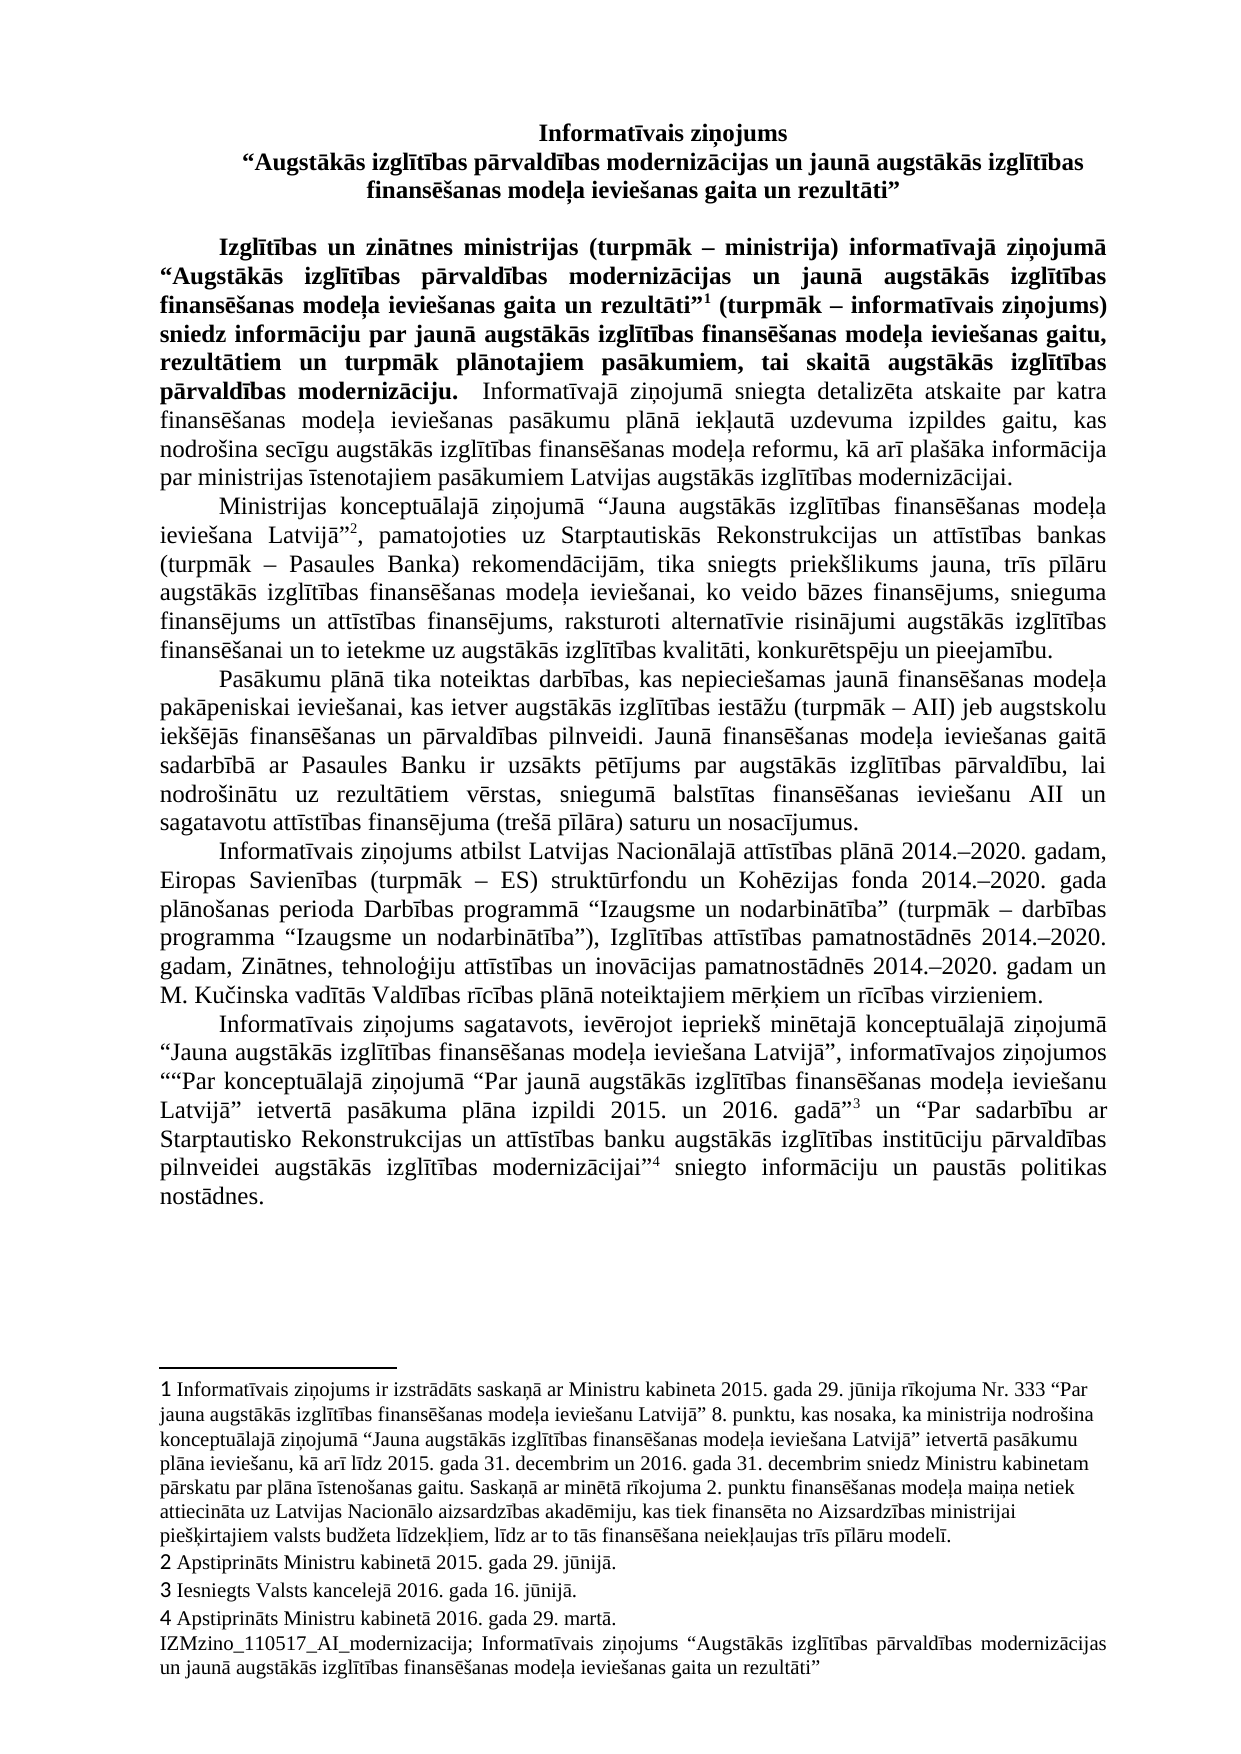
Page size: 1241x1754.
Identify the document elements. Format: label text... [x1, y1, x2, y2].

text Informatīvais ziņojums sagatavots, ievērojot iepriekš minētajā konceptuālajā ziņojumā “Jauna augstākās izglītības finansēšanas modeļa ieviešana Latvijā”, informatīvajos ziņojumos ““Par konceptuālajā ziņojumā “Par jaunā augstākās izglītības finansēšanas modeļa ieviešanu Latvijā” ietvertā pasākuma plāna izpildi 2015. un 2016. gadā” un “Par sadarbību ar Starptautisko Rekonstrukcijas un attīstības banku augstākās izglītības institūciju pārvaldības pilnveidei augstākās izglītības modernizācijai” sniegto informāciju un paustās politikas nostādnes. [159, 1009, 1107, 1210]
text Pasākumu plānā tika noteiktas darbības, kas nepieciešamas jaunā finansēšanas modeļa pakāpeniskai ieviešanai, kas ietver augstākās izglītības iestāžu (turpmāk – AII) jeb augstskolu iekšējās finansēšanas un pārvaldības pilnveidi. Jaunā finansēšanas modeļa ieviešanas gaitā sadarbībā ar Pasaules Banku ir uzsākts pētījums par augstākās izglītības pārvaldību, lai nodrošinātu uz rezultātiem vērstas, sniegumā balstītas finansēšanas ieviešanu AII un sagatavotu attīstības finansējuma (trešā pīlāra) saturu un nosacījumus. [159, 664, 1107, 836]
text Informatīvais ziņojums [159, 118, 1107, 147]
text Ministrijas konceptuālajā ziņojumā “Jauna augstākās izglītības finansēšanas modeļa ieviešana Latvijā”, pamatojoties uz Starptautiskās Rekonstrukcijas un attīstības bankas (turpmāk – Pasaules Banka) rekomendācijām, tika sniegts priekšlikums jauna, trīs pīlāru augstākās izglītības finansēšanas modeļa ieviešanai, ko veido bāzes finansējums, snieguma finansējums un attīstības finansējums, raksturoti alternatīvie risinājumi augstākās izglītības finansēšanai un to ietekme uz augstākās izglītības kvalitāti, konkurētspēju un pieejamību. [159, 491, 1107, 664]
text Informatīvais ziņojums atbilst Latvijas Nacionālajā attīstības plānā 2014.–2020. gadam, Eiropas Savienības (turpmāk – ES) struktūrfondu un Kohēzijas fonda 2014.–2020. gada plānošanas perioda Darbības programmā “Izaugsme un nodarbinātība” (turpmāk – darbības programma “Izaugsme un nodarbinātība”), Izglītības attīstības pamatnostādnēs 2014.–2020. gadam, Zinātnes, tehnoloģiju attīstības un inovācijas pamatnostādnēs 2014.–2020. gadam un M. Kučinska vadītās Valdības rīcības plānā noteiktajiem mērķiem un rīcības virzieniem. [159, 836, 1107, 1009]
text “Augstākās izglītības pārvaldības modernizācijas un jaunā augstākās izglītības finansēšanas modeļa ieviešanas gaita un rezultāti” [159, 147, 1107, 204]
text Izglītības un zinātnes ministrijas (turpmāk – ministrija) informatīvajā ziņojumā “Augstākās izglītības pārvaldības modernizācijas un jaunā augstākās izglītības finansēšanas modeļa ieviešanas gaita un rezultāti” (turpmāk – informatīvais ziņojums) sniedz informāciju par jaunā augstākās izglītības finansēšanas modeļa ieviešanas gaitu, rezultātiem un turpmāk plānotajiem pasākumiem, tai skaitā augstākās izglītības pārvaldības modernizāciju. Informatīvajā ziņojumā sniegta detalizēta atskaite par katra finansēšanas modeļa ieviešanas pasākumu plānā iekļautā uzdevuma izpildes gaitu, kas nodrošina secīgu augstākās izglītības finansēšanas modeļa reformu, kā arī plašāka informācija par ministrijas īstenotajiem pasākumiem Latvijas augstākās izglītības modernizācijai. [159, 232, 1107, 491]
